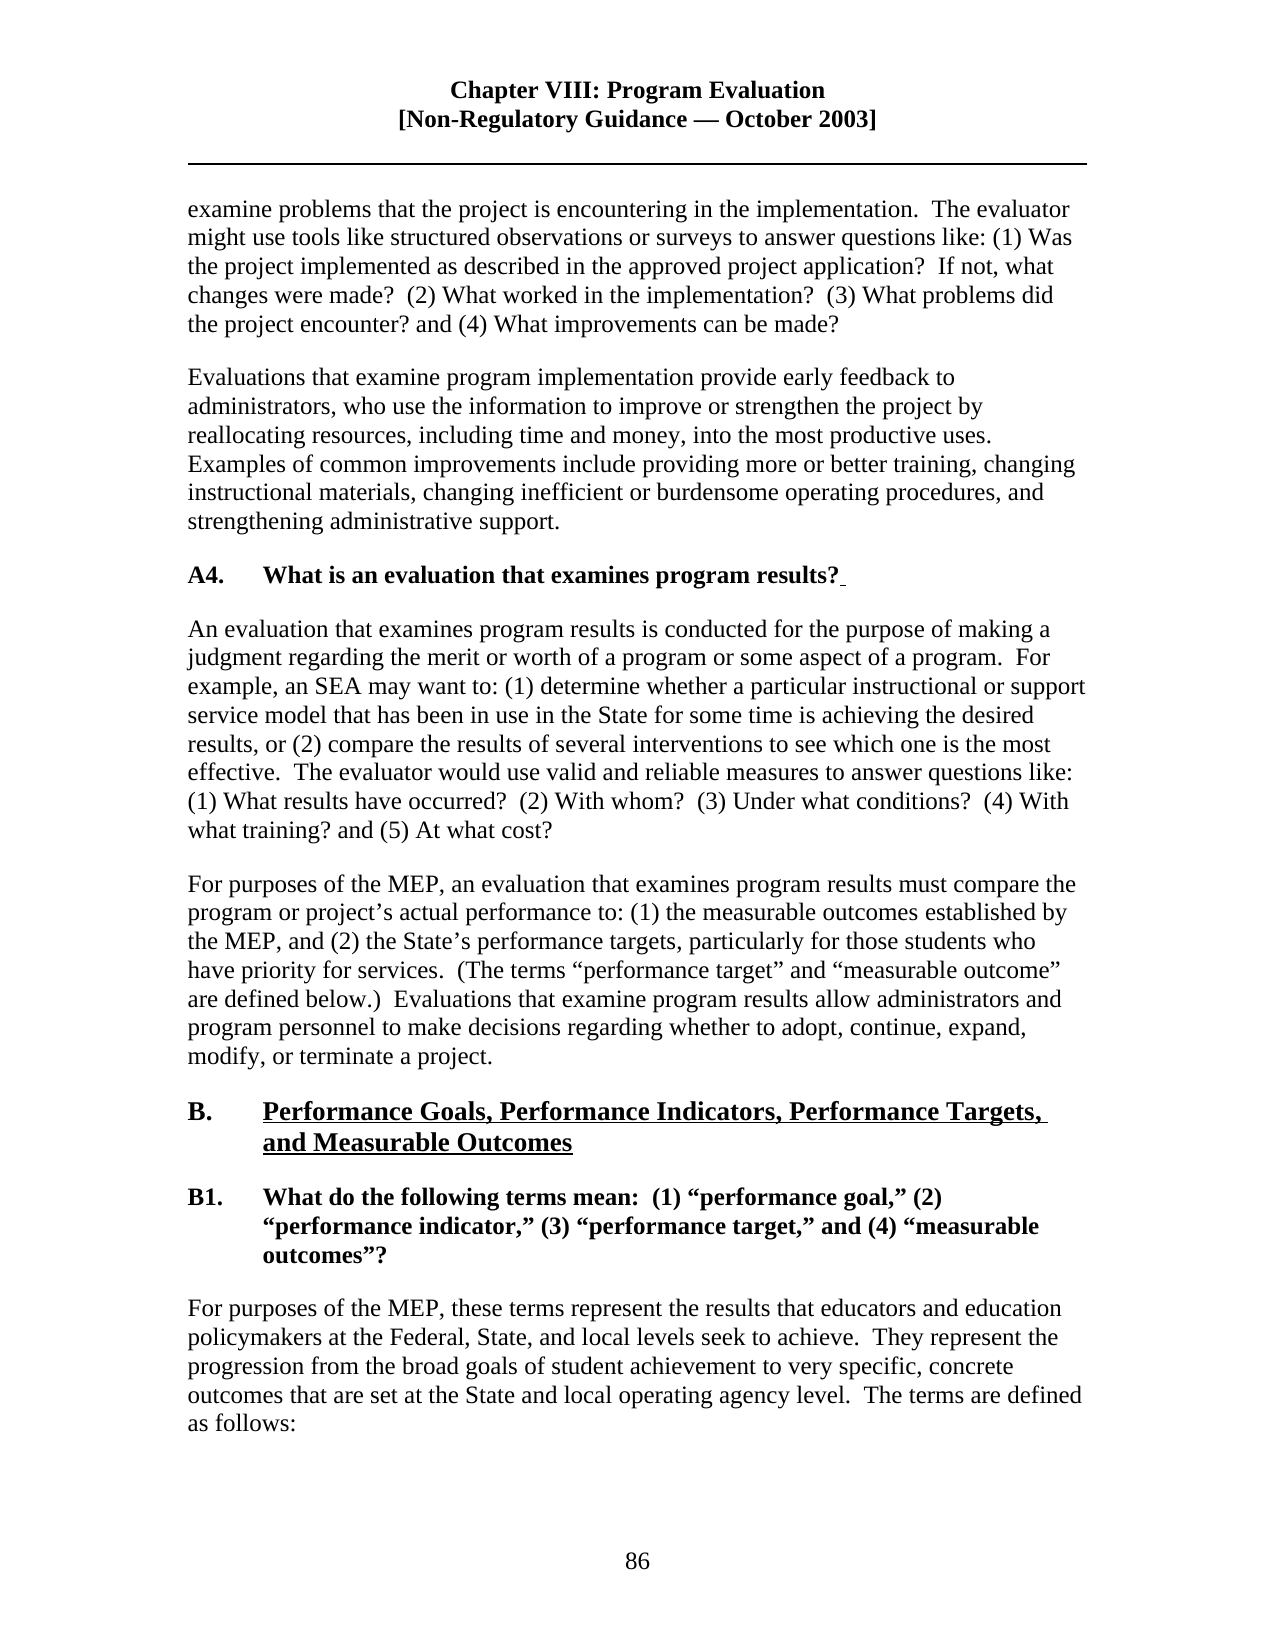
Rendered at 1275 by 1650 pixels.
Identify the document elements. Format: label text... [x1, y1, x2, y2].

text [187, 194, 1087, 337]
text An evaluation that examines program results is conducted for the purpose of making a judgment regarding the merit or worth of a program or some aspect of a program. For example, an SEA may want to: (1) determine whether a particular instructional or support service model that has been in use in the State for some time is achieving the desired results, or (2) compare the results of several interventions to see which one is the most effective. The evaluator would use valid and reliable measures to answer questions like: (1) What results have occurred? (2) With whom? (3) Under what conditions? (4) With what training? and (5) At what cost? [187, 614, 1087, 844]
subtitle A4. What is an evaluation that examines program results? [187, 560, 1087, 589]
text For purposes of the MEP, these terms represent the results that educators and education policymakers at the Federal, State, and local levels seek to achieve. They represent the progression from the broad goals of student achievement to very specific, concrete outcomes that are set at the State and local operating agency level. The terms are defined as follows: [187, 1293, 1087, 1437]
text For purposes of the MEP, an evaluation that examines program results must compare the program or project’s actual performance to: (1) the measurable outcomes established by the MEP, and (2) the State’s performance targets, particularly for those students who have priority for services. (The terms “performance target” and “measurable outcome” are defined below.) Evaluations that examine program results allow administrators and program personnel to make decisions regarding whether to adopt, continue, expand, modify, or terminate a project. [187, 869, 1087, 1070]
subtitle Performance Goals, Performance Indicators, Performance Targets, and Measurable Outcomes [187, 1095, 1087, 1157]
subtitle B1. What do the following terms mean: (1) “performance goal,” (2) “performance indicator,” (3) “performance target,” and (4) “measurable outcomes”? [187, 1182, 1087, 1268]
text Evaluations that examine program implementation provide early feedback to administrators, who use the information to improve or strengthen the project by reallocating resources, including time and money, into the most productive uses. Examples of common improvements include providing more or better training, changing instructional materials, changing inefficient or burdensome operating procedures, and strengthening administrative support. [187, 362, 1087, 535]
